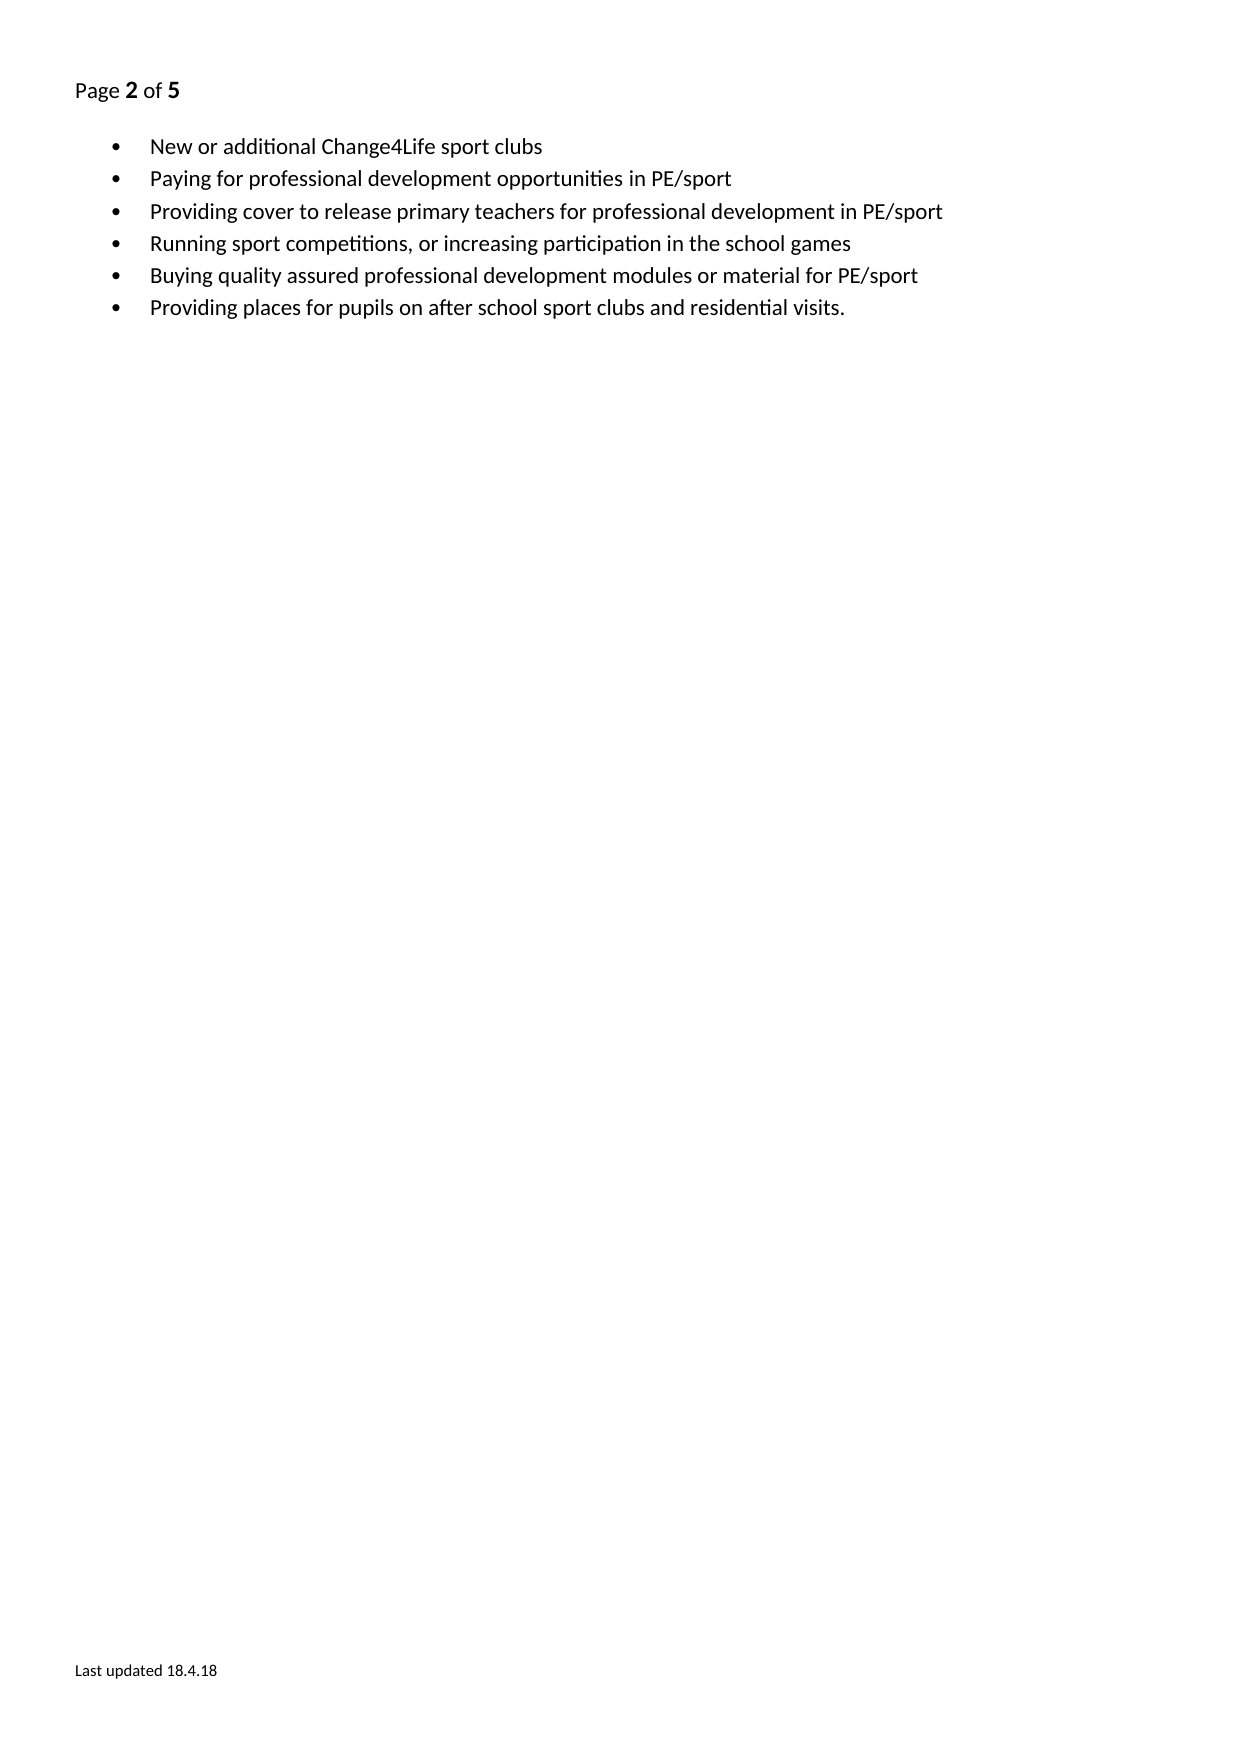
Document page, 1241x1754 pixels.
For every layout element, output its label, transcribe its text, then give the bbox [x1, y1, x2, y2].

list Running sport competitions, or increasing participation in the school games [112, 229, 1165, 257]
list Providing places for pupils on after school sport clubs and residential visits. [112, 293, 1165, 321]
list Buying quality assured professional development modules or material for PE/sport [112, 261, 1165, 289]
list New or additional Change4Life sport clubs [112, 132, 1165, 160]
list Providing cover to release primary teachers for professional development in PE/sport [112, 197, 1165, 225]
list Paying for professional development opportunities in PE/sport [112, 164, 1165, 193]
